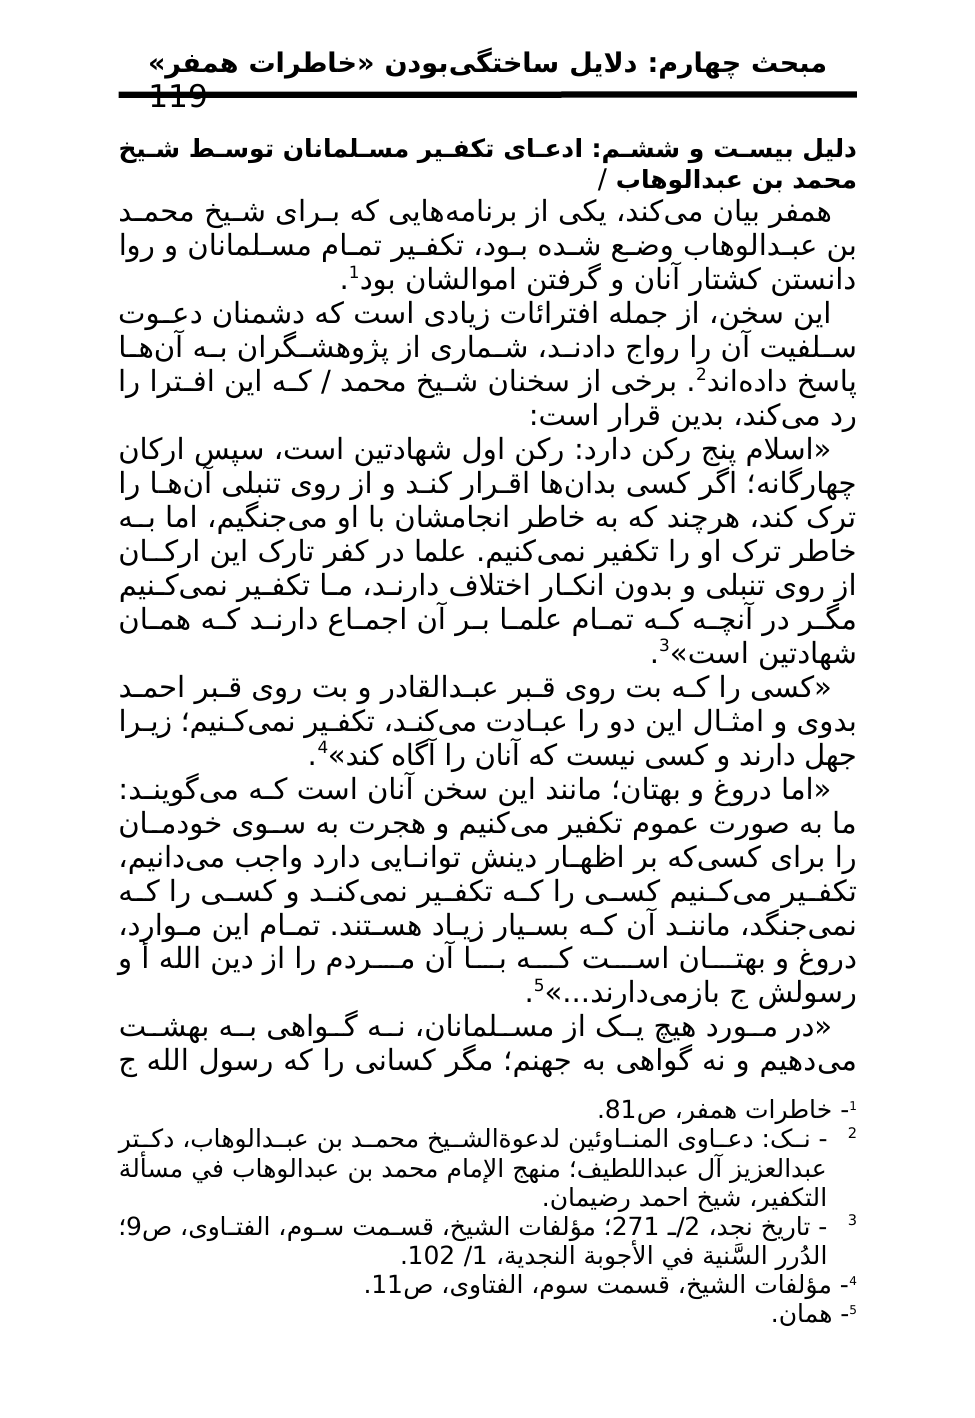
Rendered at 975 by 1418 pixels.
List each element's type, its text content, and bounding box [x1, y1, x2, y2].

text «اما دروغ و بهتان؛ مانند این سخن آنان است که می‌گویند: ما به صورت عموم تکفیر می‌کنیم و هجرت به سوی خودمان را برای کسی‌که بر اظهار دینش توانایی دارد واجب می‌دانیم، تکفیر می‌کنیم کسی را که تکفیر نمی‌کند و کسی را که نمی‌جنگد، مانند آن که بسیار زیاد هستند. تمام این موارد، دروغ و بهتان است که با آن مردم را از دین الله أ و رسولش ج بازمی‌دارند...». [118, 772, 857, 1010]
text «اسلام پنج رکن دارد: رکن اول شهادتین است، سپس ارکان چهارگانه؛ اگر کسی بدان‌ها اقرار کند و از روی تنبلی آن‌ها را ترک کند، هرچند که به خاطر انجامشان با او می‌جنگیم، اما به خاطر ترک او را تکفیر نمی‌کنیم. علما در کفر تارک این ارکان از روی تنبلی و بدون انکار اختلاف دارند، ما تکفیر نمی‌کنیم مگر در آنچه که تمام علما بر آن اجماع دارند که همان شهادتین است». [118, 432, 857, 670]
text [118, 1010, 857, 1078]
text «کسی را که بت روی قبر عبدالقادر و بت روی قبر احمد بدوی و امثال این دو را عبادت می‌کند، تکفیر نمی‌کنیم؛ زیرا جهل دارند و کسی نیست که آنان را آگاه کند». [118, 670, 857, 772]
text دلیل بیست و ششم: ادعای تکفیر مسلمانان توسط شیخ محمد بن عبدالوهاب / [118, 134, 857, 195]
text این سخن، از جمله افترائات زیادی است که دشمنان دعوت سلفیت آن را رواج دادند، شماری از پژوهشگران به آن‌ها پاسخ داده‌اند. برخی از سخنان شیخ محمد / که این افترا را رد می‌کند، بدین قرار است: [118, 297, 857, 432]
text همفر بیان می‌کند، یکی از برنامه‌هایی که برای شیخ محمد بن عبدالوهاب وضع شده بود، تکفیر تمام مسلمانان و روا دانستن کشتار آنان و گرفتن اموالشان بود. [118, 195, 857, 297]
